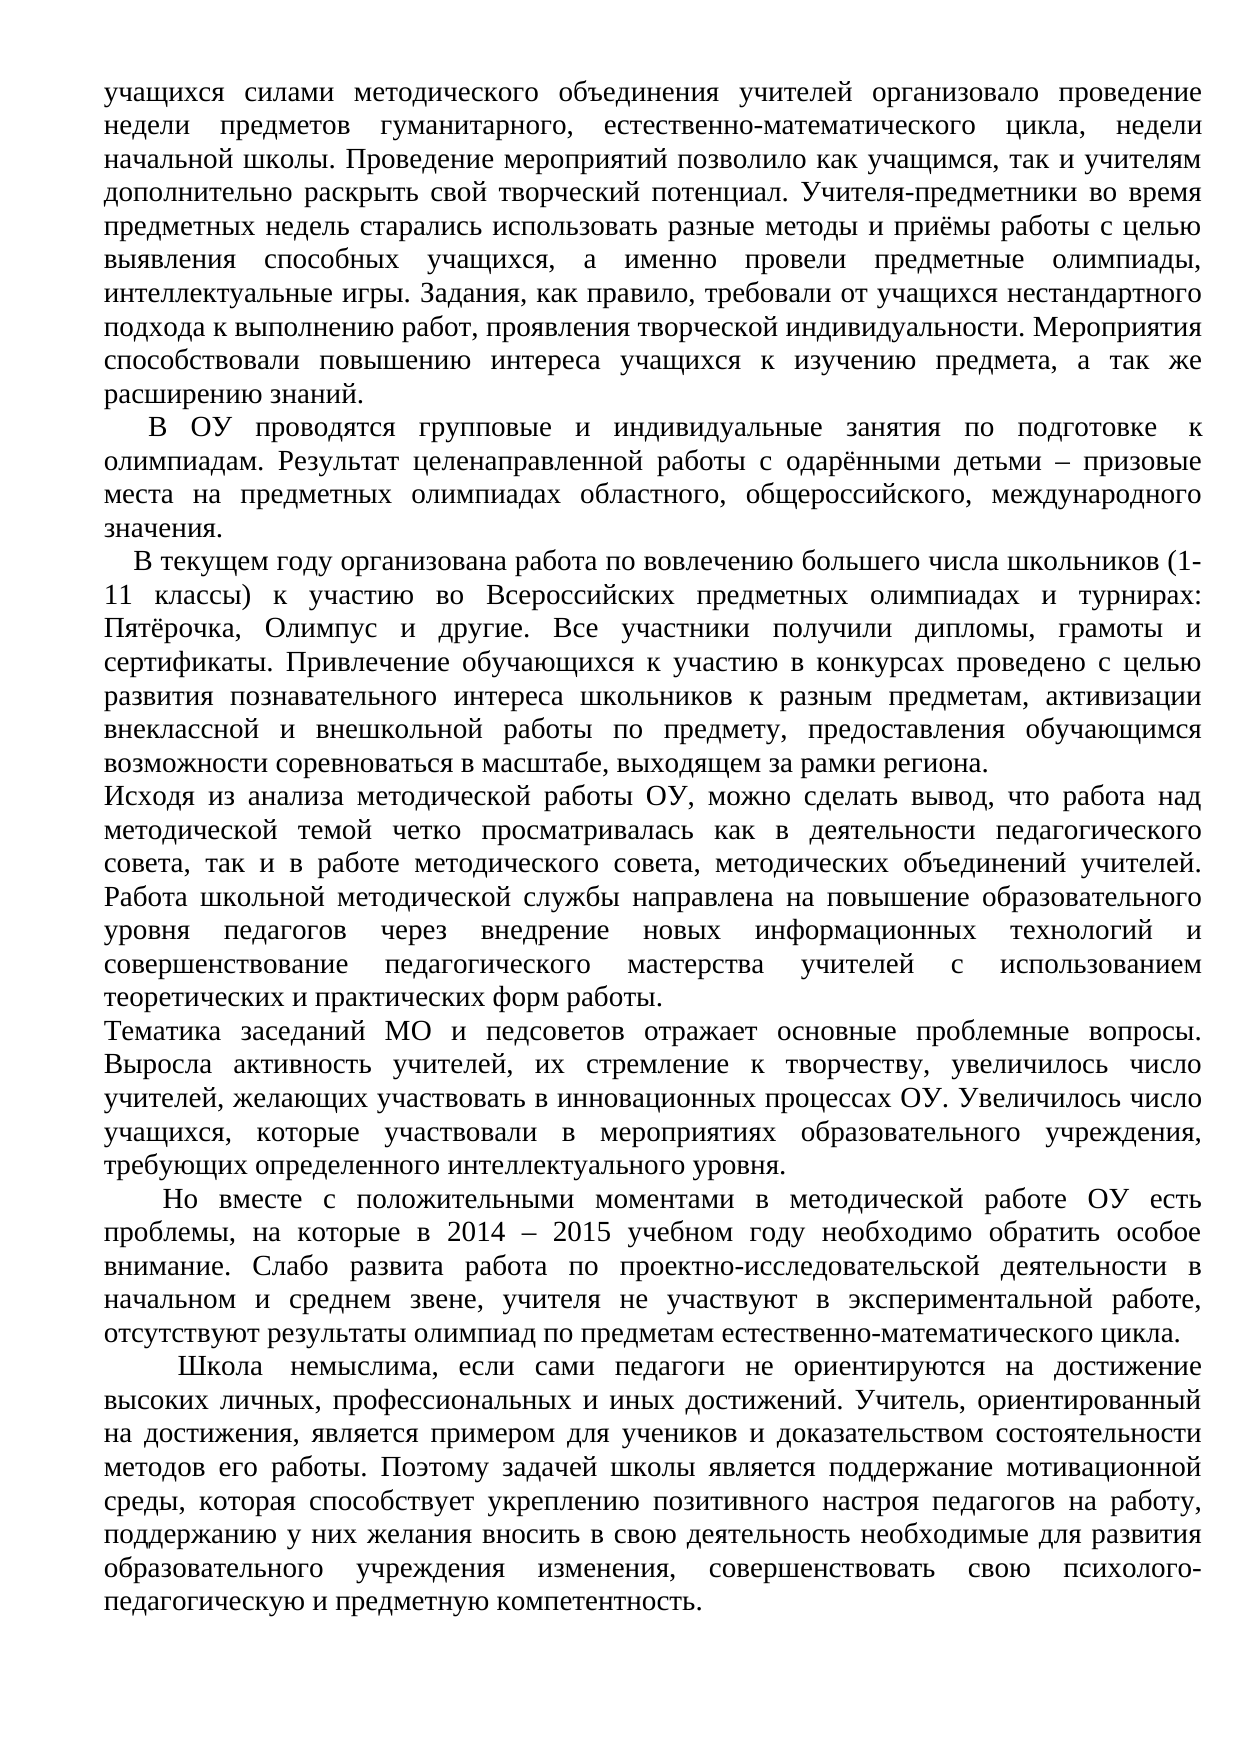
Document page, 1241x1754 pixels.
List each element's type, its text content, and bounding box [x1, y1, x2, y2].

text В ОУ проводятся групповые и индивидуальные занятия по подготовке к олимпиадам. Результат целенаправленной работы с одарёнными детьми – призовые места на предметных олимпиадах областного, общероссийского, международного значения. [103, 409, 1203, 543]
text Но вместе с положительными моментами в методической работе ОУ есть проблемы, на которые в 2014 – 2015 учебном году необходимо обратить особое внимание. Слабо развита работа по проектно-исследовательской деятельности в начальном и среднем звене, учителя не участвуют в экспериментальной работе, отсутствуют результаты олимпиад по предметам естественно-математического цикла. [103, 1181, 1203, 1348]
text Школа немыслима, если сами педагоги не ориентируются на достижение высоких личных, профессиональных и иных достижений. Учитель, ориентированный на достижения, является примером для учеников и доказательством состоятельности методов его работы. Поэтому задачей школы является поддержание мотивационной среды, которая способствует укреплению позитивного настроя педагогов на работу, поддержанию у них желания вносить в свою деятельность необходимые для развития образовательного учреждения изменения, совершенствовать свою психолого-педагогическую и предметную компетентность. [103, 1348, 1203, 1617]
text Исходя из анализа методической работы ОУ, можно сделать вывод, что работа над методической темой четко просматривалась как в деятельности педагогического совета, так и в работе методического совета, методических объединений учителей. Работа школьной методической службы направлена на повышение образовательного уровня педагогов через внедрение новых информационных технологий и совершенствование педагогического мастерства учителей с использованием теоретических и практических форм работы. [103, 778, 1203, 1013]
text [103, 74, 1203, 409]
text В текущем году организована работа по вовлечению большего числа школьников (1-11 классы) к участию во Всероссийских предметных олимпиадах и турнирах: Пятёрочка, Олимпус и другие. Все участники получили дипломы, грамоты и сертификаты. Привлечение обучающихся к участию в конкурсах проведено с целью развития познавательного интереса школьников к разным предметам, активизации внеклассной и внешкольной работы по предмету, предоставления обучающимся возможности соревноваться в масштабе, выходящем за рамки региона. [103, 543, 1203, 778]
text Тематика заседаний МО и педсоветов отражает основные проблемные вопросы. Выросла активность учителей, их стремление к творчеству, увеличилось число учителей, желающих участвовать в инновационных процессах ОУ. Увеличилось число учащихся, которые участвовали в мероприятиях образовательного учреждения, требующих определенного интеллектуального уровня. [103, 1013, 1203, 1181]
